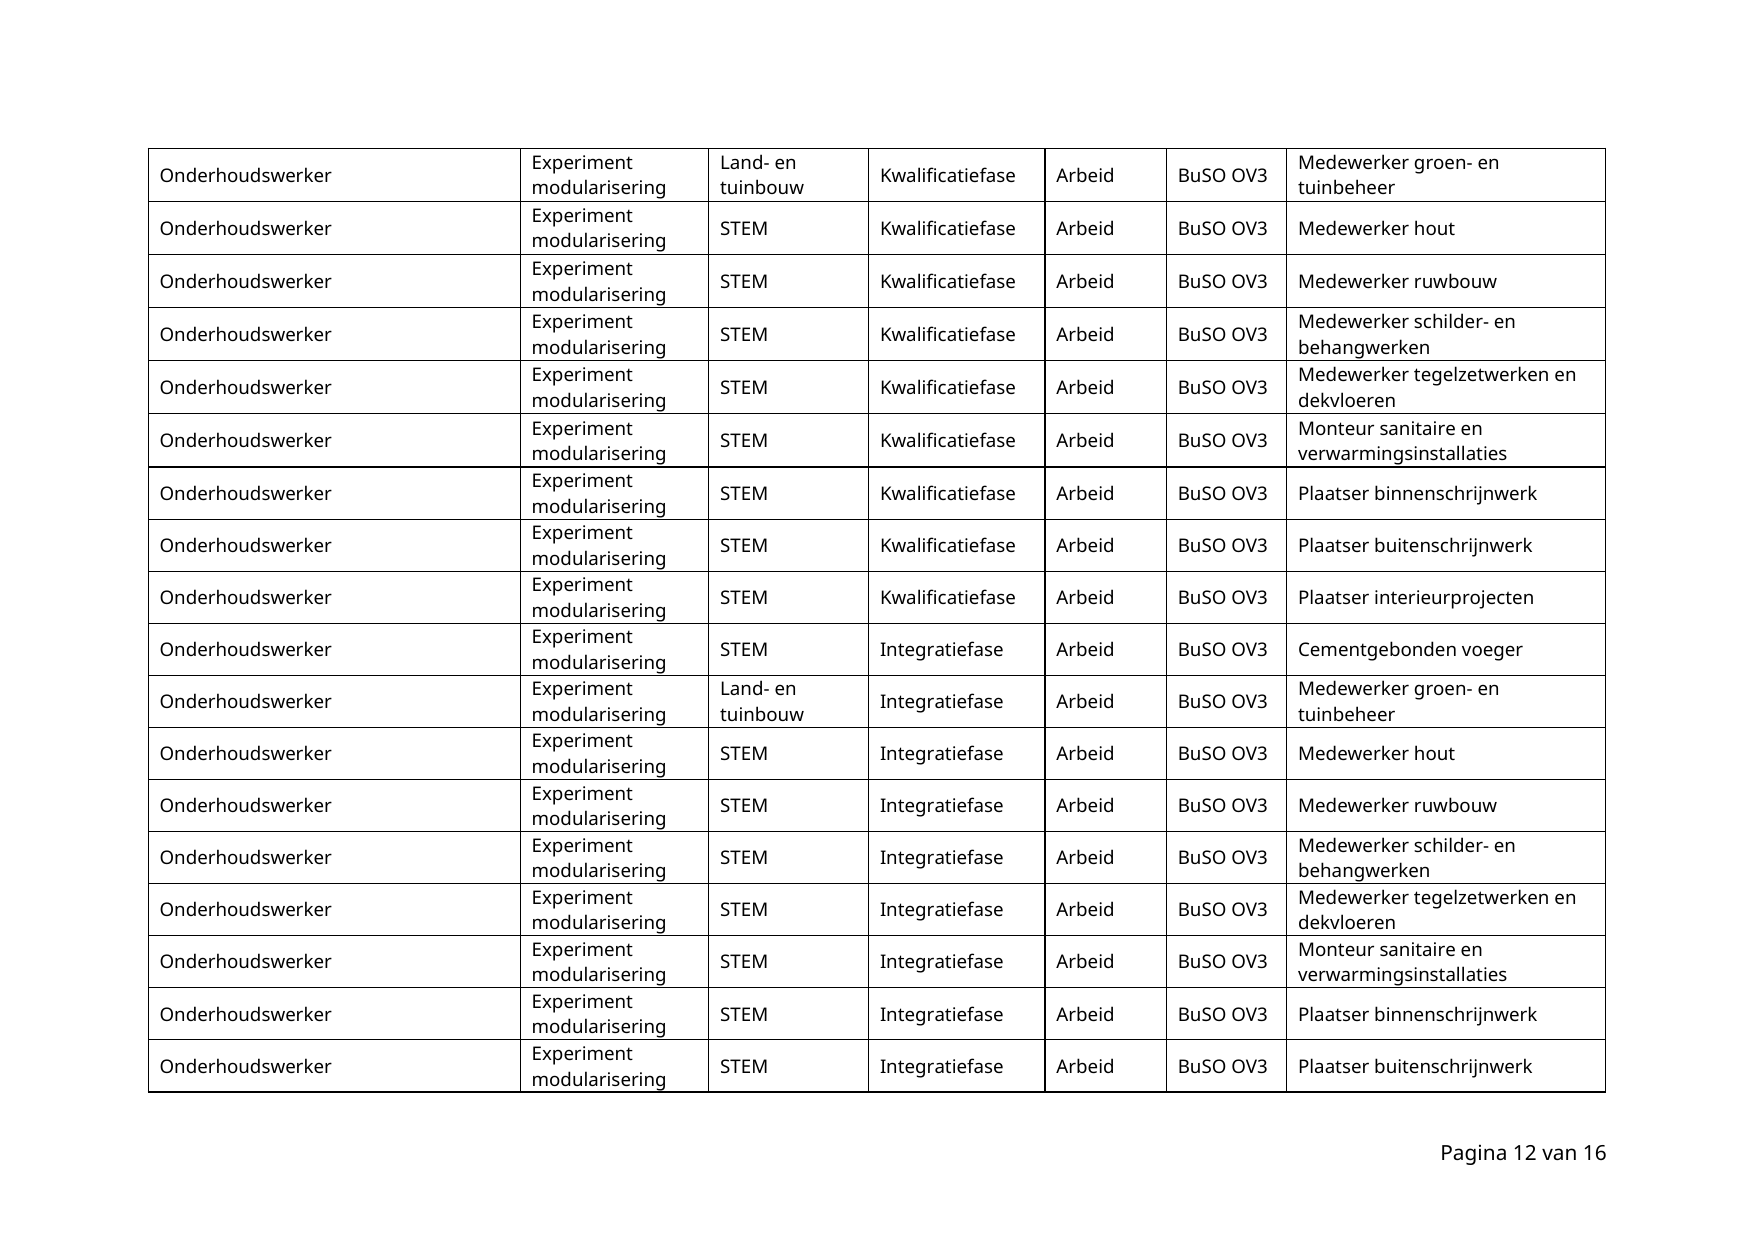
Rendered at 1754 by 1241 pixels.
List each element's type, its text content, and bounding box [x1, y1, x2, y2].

table_cell Arbeid [1046, 988, 1166, 1039]
table_cell Plaatser binnenschrijnwerk [1287, 468, 1605, 518]
table_cell BuSO OV3 [1167, 780, 1286, 831]
table_cell Land- en tuinbouw [709, 149, 868, 201]
table_cell Experiment modularisering [521, 468, 708, 518]
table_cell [521, 1040, 708, 1091]
table_cell Onderhoudswerker [149, 780, 520, 831]
table_cell STEM [709, 202, 868, 254]
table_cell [521, 149, 708, 201]
table_cell Integratiefase [869, 988, 1044, 1039]
table_cell BuSO OV3 [1167, 520, 1286, 571]
table_cell STEM [709, 520, 868, 571]
table_cell Onderhoudswerker [149, 255, 520, 307]
table_cell BuSO OV3 [1167, 832, 1286, 883]
table_cell Experiment modularisering [521, 414, 708, 466]
table_cell Monteur sanitaire en verwarmingsinstallaties [1287, 936, 1605, 987]
table_cell STEM [709, 936, 868, 987]
table_cell Medewerker groen- en tuinbeheer [1287, 149, 1605, 201]
table_cell BuSO OV3 [1167, 202, 1286, 254]
table_cell Kwalificatiefase [869, 572, 1044, 623]
table_cell Onderhoudswerker [149, 988, 520, 1039]
table_cell Arbeid [1046, 832, 1166, 883]
table_cell BuSO OV3 [1167, 728, 1286, 779]
table_cell Kwalificatiefase [869, 308, 1044, 360]
table_cell Experiment modularisering [521, 884, 708, 935]
table_cell BuSO OV3 [1167, 884, 1286, 935]
table_cell STEM [709, 832, 868, 883]
table_cell Integratiefase [869, 676, 1044, 727]
table_cell Arbeid [1046, 676, 1166, 727]
table_cell Experiment modularisering [521, 361, 708, 413]
table_cell STEM [709, 572, 868, 623]
table_cell Onderhoudswerker [149, 1040, 520, 1091]
table_cell BuSO OV3 [1167, 988, 1286, 1039]
table_cell STEM [709, 728, 868, 779]
table_cell Integratiefase [869, 936, 1044, 987]
table_cell Integratiefase [869, 884, 1044, 935]
table_cell Arbeid [1046, 936, 1166, 987]
table_cell Integratiefase [869, 1040, 1044, 1091]
table_cell Onderhoudswerker [149, 676, 520, 727]
table_cell Land- en tuinbouw [709, 676, 868, 727]
table_cell Integratiefase [869, 624, 1044, 675]
table_cell Arbeid [1046, 308, 1166, 360]
table_cell STEM [709, 988, 868, 1039]
table_cell Medewerker schilder- en behangwerken [1287, 308, 1605, 360]
table_cell Medewerker tegelzetwerken en dekvloeren [1287, 361, 1605, 413]
table_cell Experiment modularisering [521, 520, 708, 571]
table_cell BuSO OV3 [1167, 676, 1286, 727]
table_cell STEM [709, 780, 868, 831]
table_cell Experiment modularisering [521, 308, 708, 360]
table_cell STEM [709, 468, 868, 518]
table_cell Experiment modularisering [521, 936, 708, 987]
table_cell Onderhoudswerker [149, 832, 520, 883]
table_cell Integratiefase [869, 832, 1044, 883]
table_cell Onderhoudswerker [149, 728, 520, 779]
table_cell Medewerker tegelzetwerken en dekvloeren [1287, 884, 1605, 935]
table_cell Kwalificatiefase [869, 255, 1044, 307]
table_cell Arbeid [1046, 780, 1166, 831]
table_cell STEM [709, 1040, 868, 1091]
table_cell BuSO OV3 [1167, 468, 1286, 518]
table_cell STEM [709, 255, 868, 307]
table_cell Onderhoudswerker [149, 149, 520, 201]
table_cell STEM [709, 884, 868, 935]
table_cell Experiment modularisering [521, 676, 708, 727]
table_cell Arbeid [1046, 884, 1166, 935]
table_cell Onderhoudswerker [149, 936, 520, 987]
table_cell Plaatser buitenschrijnwerk [1287, 520, 1605, 571]
table_cell Medewerker groen- en tuinbeheer [1287, 676, 1605, 727]
table_cell Experiment modularisering [521, 780, 708, 831]
table_cell Experiment modularisering [521, 255, 708, 307]
table_cell Integratiefase [869, 728, 1044, 779]
table_cell BuSO OV3 [1167, 624, 1286, 675]
table_cell Onderhoudswerker [149, 572, 520, 623]
table_cell Arbeid [1046, 728, 1166, 779]
table_cell Medewerker ruwbouw [1287, 255, 1605, 307]
table_cell STEM [709, 624, 868, 675]
table_cell Experiment modularisering [521, 728, 708, 779]
table_cell BuSO OV3 [1167, 936, 1286, 987]
table_cell Experiment modularisering [521, 832, 708, 883]
table_cell STEM [709, 308, 868, 360]
table_cell Experiment modularisering [521, 624, 708, 675]
table_cell Arbeid [1046, 361, 1166, 413]
table_cell Arbeid [1046, 572, 1166, 623]
table_cell Medewerker ruwbouw [1287, 780, 1605, 831]
table_cell Medewerker schilder- en behangwerken [1287, 832, 1605, 883]
table_cell Experiment modularisering [521, 988, 708, 1039]
table_cell Kwalificatiefase [869, 361, 1044, 413]
table_cell Plaatser buitenschrijnwerk [1287, 1040, 1605, 1091]
table_cell Monteur sanitaire en verwarmingsinstallaties [1287, 414, 1605, 466]
table_cell Onderhoudswerker [149, 308, 520, 360]
table_cell Arbeid [1046, 468, 1166, 518]
table_cell Experiment modularisering [521, 572, 708, 623]
table_cell Arbeid [1046, 520, 1166, 571]
table_cell BuSO OV3 [1167, 308, 1286, 360]
table_cell Arbeid [1046, 414, 1166, 466]
table_cell Arbeid [1046, 202, 1166, 254]
table_cell Integratiefase [869, 780, 1044, 831]
table_cell BuSO OV3 [1167, 1040, 1286, 1091]
table_cell BuSO OV3 [1167, 255, 1286, 307]
table_cell Kwalificatiefase [869, 520, 1044, 571]
table_cell Onderhoudswerker [149, 520, 520, 571]
table_cell BuSO OV3 [1167, 414, 1286, 466]
table_cell Medewerker hout [1287, 728, 1605, 779]
table_cell Kwalificatiefase [869, 202, 1044, 254]
table_cell BuSO OV3 [1167, 149, 1286, 201]
table_cell Arbeid [1046, 1040, 1166, 1091]
table_cell Kwalificatiefase [869, 414, 1044, 466]
table_cell Medewerker hout [1287, 202, 1605, 254]
table_cell Onderhoudswerker [149, 884, 520, 935]
table_cell Arbeid [1046, 255, 1166, 307]
table_cell Cementgebonden voeger [1287, 624, 1605, 675]
table_cell Plaatser interieurprojecten [1287, 572, 1605, 623]
table_cell Onderhoudswerker [149, 202, 520, 254]
table_cell BuSO OV3 [1167, 572, 1286, 623]
table_cell Onderhoudswerker [149, 414, 520, 466]
table_cell Plaatser binnenschrijnwerk [1287, 988, 1605, 1039]
table_cell STEM [709, 414, 868, 466]
table_cell Arbeid [1046, 149, 1166, 201]
table_cell Kwalificatiefase [869, 149, 1044, 201]
table_cell BuSO OV3 [1167, 361, 1286, 413]
table_cell Kwalificatiefase [869, 468, 1044, 518]
table_cell STEM [709, 361, 868, 413]
table_cell Onderhoudswerker [149, 468, 520, 518]
table_cell Arbeid [1046, 624, 1166, 675]
table_cell Onderhoudswerker [149, 624, 520, 675]
table_cell Experiment modularisering [521, 202, 708, 254]
table_cell Onderhoudswerker [149, 361, 520, 413]
